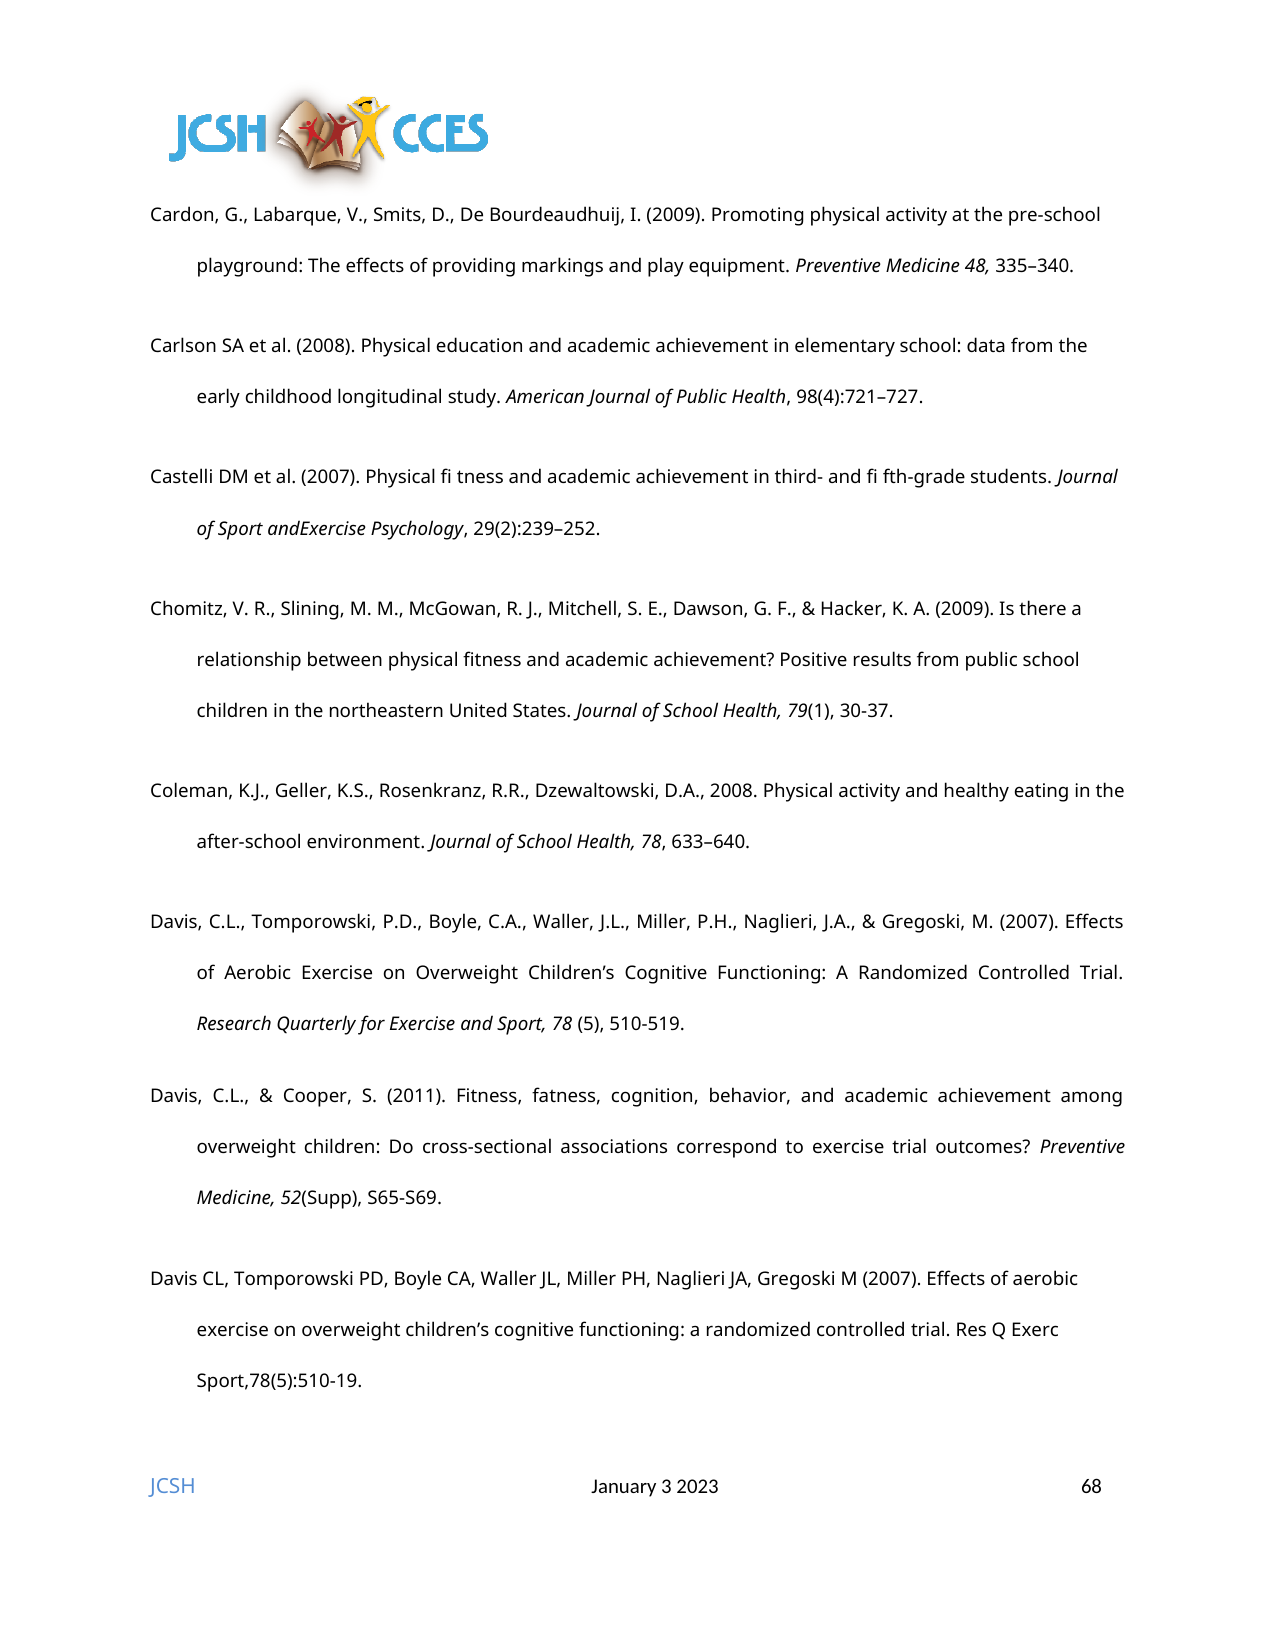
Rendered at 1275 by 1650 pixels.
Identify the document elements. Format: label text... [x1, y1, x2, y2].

text Coleman, K.J., Geller, K.S., Rosenkranz, R.R., Dzewaltowski, D.A., 2008. Physical activity and healthy eating in the after-school environment. Journal of School Health, 78, 633–640. [150, 777, 1125, 854]
text Davis CL, Tomporowski PD, Boyle CA, Waller JL, Miller PH, Naglieri JA, Gregoski M (2007). Effects of aerobic exercise on overweight children’s cognitive functioning: a randomized controlled trial. Res Q Exerc Sport,78(5):510-19. [150, 1265, 1125, 1392]
picture [150, 75, 506, 202]
text Chomitz, V. R., Slining, M. M., McGowan, R. J., Mitchell, S. E., Dawson, G. F., & Hacker, K. A. (2009). Is there a relationship between physical fitness and academic achievement? Positive results from public school children in the northeastern United States. Journal of School Health, 79(1), 30-37. [150, 595, 1125, 723]
text Carlson SA et al. (2008). Physical education and academic achievement in elementary school: data from the early childhood longitudinal study. American Journal of Public Health, 98(4):721–727. [150, 332, 1125, 409]
text Davis, C.L., Tomporowski, P.D., Boyle, C.A., Waller, J.L., Miller, P.H., Naglieri, J.A., & Gregoski, M. (2007). Effects of Aerobic Exercise on Overweight Children’s Cognitive Functioning: A Randomized Controlled Trial. Research Quarterly for Exercise and Sport, 78 (5), 510-519. [150, 908, 1125, 1036]
text Castelli DM et al. (2007). Physical fi tness and academic achievement in third- and fi fth-grade students. Journal of Sport andExercise Psychology, 29(2):239–252. [150, 464, 1125, 540]
text Cardon, G., Labarque, V., Smits, D., De Bourdeaudhuij, I. (2009). Promoting physical activity at the pre-school playground: The effects of providing markings and play equipment. Preventive Medicine 48, 335–340. [150, 201, 1125, 278]
text Davis, C.L., & Cooper, S. (2011). Fitness, fatness, cognition, behavior, and academic achievement among overweight children: Do cross-sectional associations correspond to exercise trial outcomes? Preventive Medicine, 52(Supp), S65-S69. [150, 1082, 1125, 1210]
